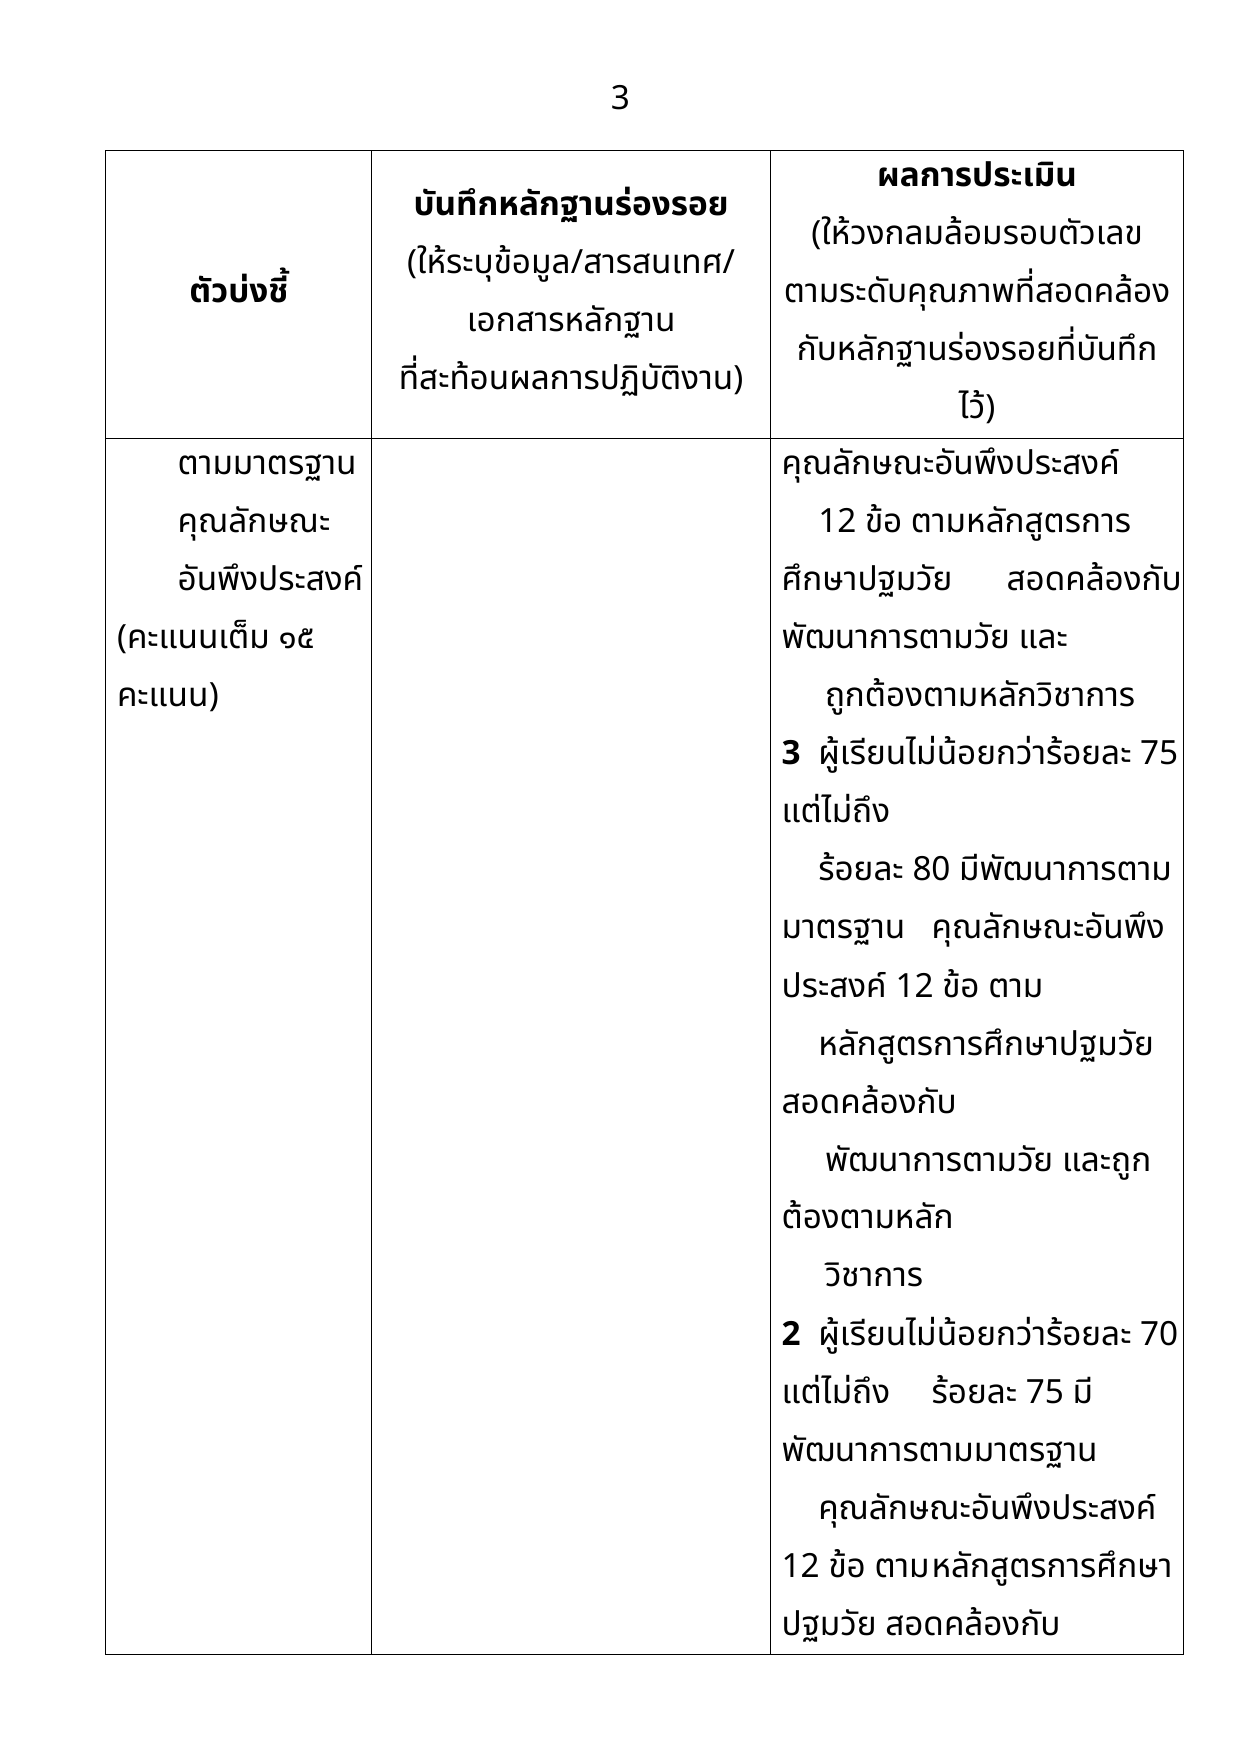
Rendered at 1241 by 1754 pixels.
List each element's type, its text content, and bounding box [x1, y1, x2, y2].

table_cell [372, 439, 770, 1654]
table_header ผลการประเมิน (ให้วงกลมล้อมรอบตัวเลข ตามระดับคุณภาพที่สอดคล้องกับหลักฐานร่องรอยที่บันทึกไว้) [771, 151, 1183, 438]
table_header ตัวบ่งชี้ [106, 151, 371, 438]
table_header บันทึกหลักฐานร่องรอย (ให้ระบุข้อมูล/สารสนเทศ/เอกสารหลักฐาน ที่สะท้อนผลการปฏิบัติงาน) [372, 151, 770, 438]
table_cell 1.๑ ผู้เรียนที่มีพัฒนาการ ตามมาตรฐาน คุณลักษณะ อันพึงประสงค์ (คะแนนเต็ม ๑๕ คะแนน) [106, 439, 371, 1654]
